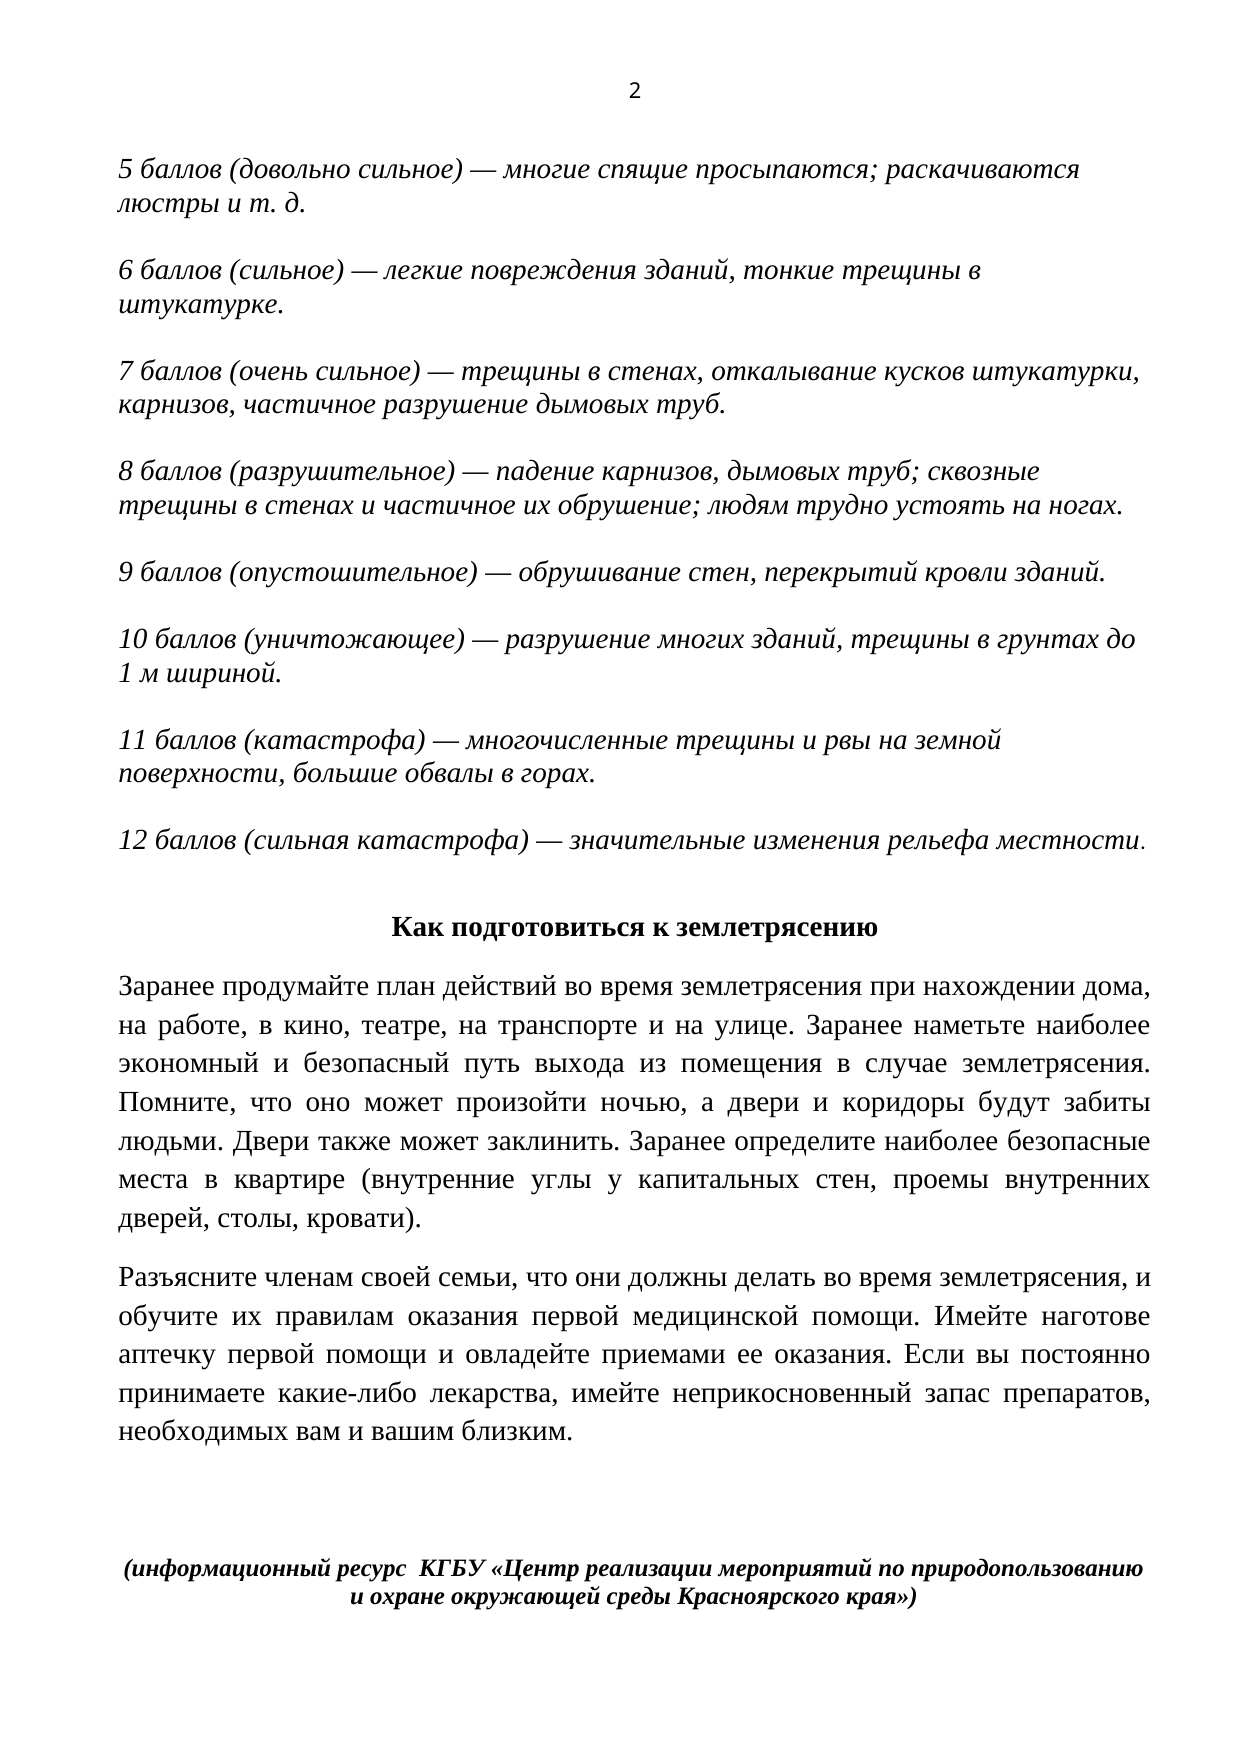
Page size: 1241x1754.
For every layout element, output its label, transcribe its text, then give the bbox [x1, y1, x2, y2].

text 10 баллов (уничтожающее) — разрушение многих зданий, трещины в грунтах до 1 м шириной. [118, 621, 1152, 688]
text Заранее продумайте план действий во время землетрясения при нахождении дома, на работе, в кино, театре, на транспорте и на улице. Заранее наметьте наиболее экономный и безопасный путь выхода из помещения в случае землетрясения. Помните, что оно может произойти ночью, а двери и коридоры будут забиты людьми. Двери также может заклинить. Заранее определите наиболее безопасные места в квартире (внутренние углы у капитальных стен, проемы внутренних дверей, столы, кровати). [118, 968, 1152, 1233]
text 5 баллов (довольно сильное) — многие спящие просыпаются; раскачиваются люстры и т. д. [118, 152, 1152, 219]
text 7 баллов (очень сильное) — трещины в стенах, откалывание кусков штукатурки, карнизов, частичное разрушение дымовых труб. [118, 353, 1152, 420]
text Разъясните членам своей семьи, что они должны делать во время землетрясения, и обучите их правилам оказания первой медицинской помощи. Имейте наготове аптечку первой помощи и овладейте приемами ее оказания. Если вы постоянно принимаете какие-либо лекарства, имейте неприкосновенный запас препаратов, необходимых вам и вашим близким. [118, 1259, 1152, 1447]
text 6 баллов (сильное) — легкие повреждения зданий, тонкие трещины в штукатурке. [118, 252, 1152, 319]
text 9 баллов (опустошительное) — обрушивание стен, перекрытий кровли зданий. [118, 554, 1152, 588]
text 11 баллов (катастрофа) — многочисленные трещины и рвы на земной поверхности, большие обвалы в горах. [118, 722, 1152, 789]
text 8 баллов (разрушительное) — падение карнизов, дымовых труб; сквозные трещины в стенах и частичное их обрушение; людям трудно устоять на ногах. [118, 453, 1152, 521]
text Как подготовиться к землетрясению [118, 909, 1152, 943]
text 12 баллов (сильная катастрофа) — значительные изменения рельефа местности. [118, 822, 1152, 856]
